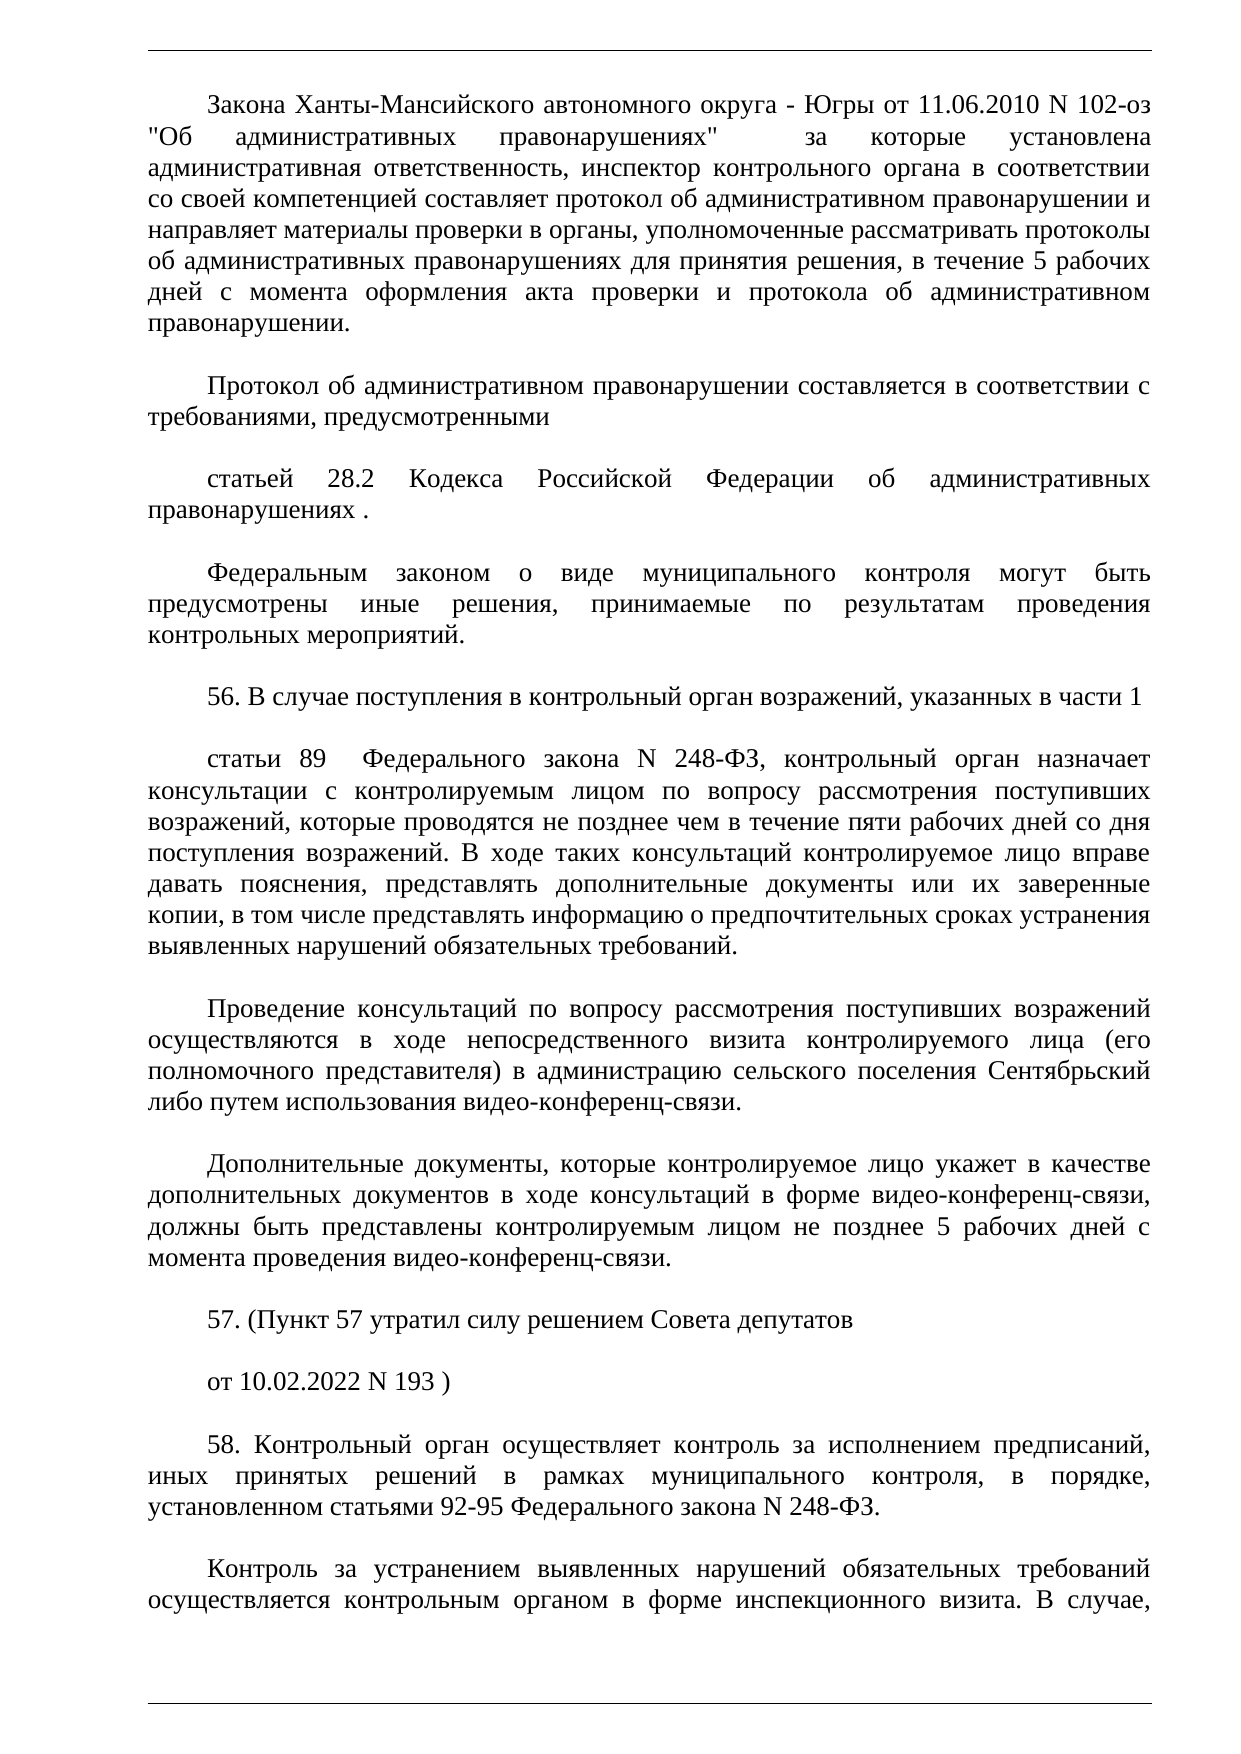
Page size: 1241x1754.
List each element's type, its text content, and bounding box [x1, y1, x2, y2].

text 57. (Пункт 57 утратил силу решением Совета депутатов [148, 1303, 1152, 1334]
text Протокол об административном правонарушении составляется в соответствии с требованиями, предусмотренными [148, 369, 1152, 431]
text статьи 89 Федерального закона N 248-ФЗ, контрольный орган назначает консультации с контролируемым лицом по вопросу рассмотрения поступивших возражений, которые проводятся не позднее чем в течение пяти рабочих дней со дня поступления возражений. В ходе таких консультаций контролируемое лицо вправе давать пояснения, представлять дополнительные документы или их заверенные копии, в том числе представлять информацию о предпочтительных сроках устранения выявленных нарушений обязательных требований. [148, 743, 1152, 961]
text 56. В случае поступления в контрольный орган возражений, указанных в части 1 [148, 680, 1152, 711]
text Дополнительные документы, которые контролируемое лицо укажет в качестве дополнительных документов в ходе консультаций в форме видео-конференц-связи, должны быть представлены контролируемым лицом не позднее 5 рабочих дней с момента проведения видео-конференц-связи. [148, 1147, 1152, 1272]
text Проведение консультаций по вопросу рассмотрения поступивших возражений осуществляются в ходе непосредственного визита контролируемого лица (его полномочного представителя) в администрацию сельского поселения Сентябрьский либо путем использования видео-конференц-связи. [148, 992, 1152, 1116]
text Закона Ханты-Мансийского автономного округа - Югры от 11.06.2010 N 102-оз "Об административных правонарушениях" за которые установлена административная ответственность, инспектор контрольного органа в соответствии со своей компетенцией составляет протокол об административном правонарушении и направляет материалы проверки в органы, уполномоченные рассматривать протоколы об административных правонарушениях для принятия решения, в течение 5 рабочих дней с момента оформления акта проверки и протокола об административном правонарушении. [148, 88, 1152, 338]
text статьей 28.2 Кодекса Российской Федерации об административных правонарушениях . [148, 462, 1152, 524]
text от 10.02.2022 N 193 ) [148, 1366, 1152, 1397]
text 58. Контрольный орган осуществляет контроль за исполнением предписаний, иных принятых решений в рамках муниципального контроля, в порядке, установленном статьями 92-95 Федерального закона N 248-ФЗ. [148, 1428, 1152, 1521]
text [148, 1552, 1152, 1615]
text Федеральным законом о виде муниципального контроля могут быть предусмотрены иные решения, принимаемые по результатам проведения контрольных мероприятий. [148, 556, 1152, 649]
